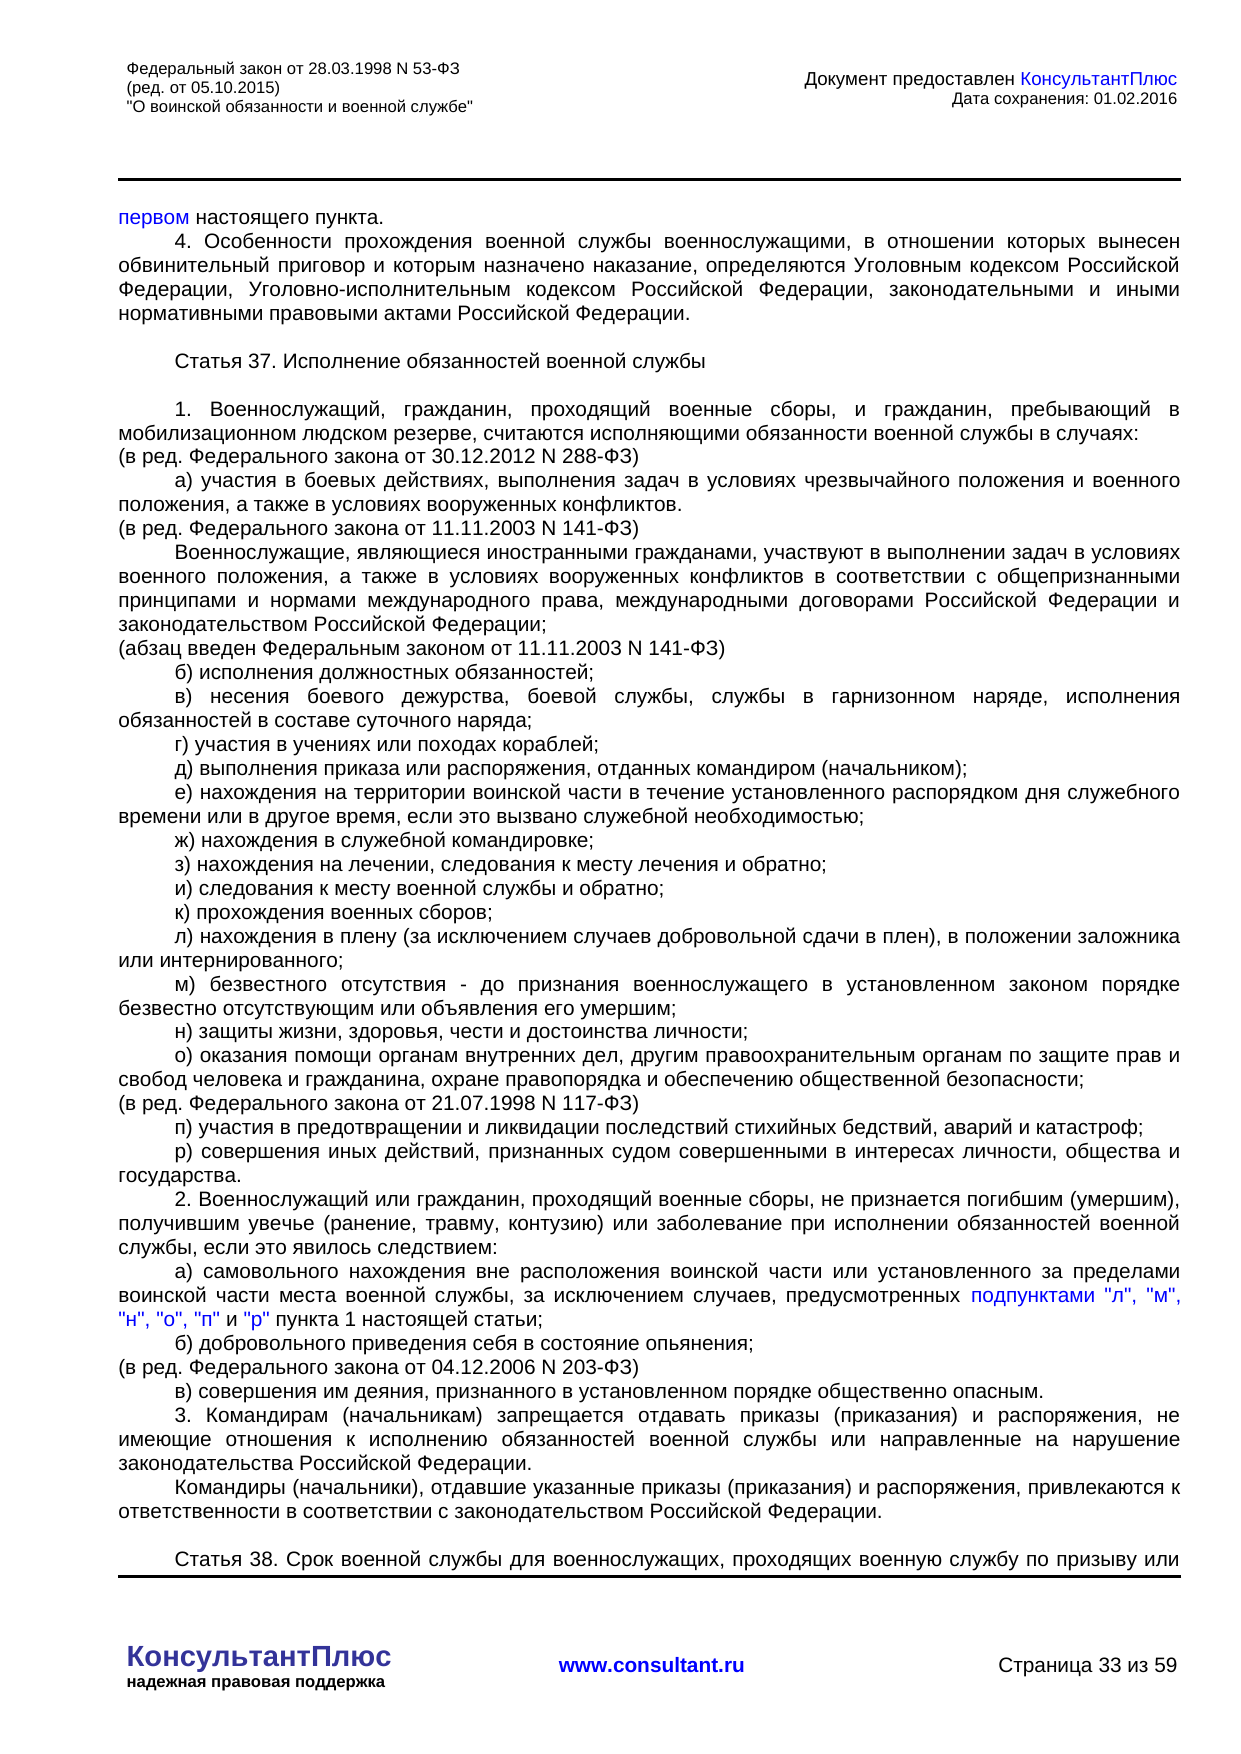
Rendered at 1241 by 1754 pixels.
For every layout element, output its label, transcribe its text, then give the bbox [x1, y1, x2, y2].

text н) защиты жизни, здоровья, чести и достоинства личности; [118, 1019, 1181, 1043]
text (в ред. Федерального закона от 30.12.2012 N 288-ФЗ) [118, 444, 1181, 468]
text в) совершения им деяния, признанного в установленном порядке общественно опасным. [118, 1379, 1181, 1403]
text 3. Командирам (начальникам) запрещается отдавать приказы (приказания) и распоряжения, не имеющие отношения к исполнению обязанностей военной службы или направленные на нарушение законодательства Российской Федерации. [118, 1403, 1181, 1474]
text Военнослужащие, являющиеся иностранными гражданами, участвуют в выполнении задач в условиях военного положения, а также в условиях вооруженных конфликтов в соответствии с общепризнанными принципами и нормами международного права, международными договорами Российской Федерации и законодательством Российской Федерации; [118, 540, 1181, 636]
text а) участия в боевых действиях, выполнения задач в условиях чрезвычайного положения и военного положения, а также в условиях вооруженных конфликтов. [118, 468, 1181, 516]
text ж) нахождения в служебной командировке; [118, 828, 1181, 852]
text (в ред. Федерального закона от 21.07.1998 N 117-ФЗ) [118, 1091, 1181, 1115]
text в) несения боевого дежурства, боевой службы, службы в гарнизонном наряде, исполнения обязанностей в составе суточного наряда; [118, 684, 1181, 732]
text л) нахождения в плену (за исключением случаев добровольной сдачи в плен), в положении заложника или интернированного; [118, 923, 1181, 971]
text б) исполнения должностных обязанностей; [118, 660, 1181, 684]
text и) следования к месту военной службы и обратно; [118, 876, 1181, 899]
text р) совершения иных действий, признанных судом совершенными в интересах личности, общества и государства. [118, 1139, 1181, 1187]
text 4. Особенности прохождения военной службы военнослужащими, в отношении которых вынесен обвинительный приговор и которым назначено наказание, определяются Уголовным кодексом Российской Федерации, Уголовно-исполнительным кодексом Российской Федерации, законодательными и иными нормативными правовыми актами Российской Федерации. [118, 229, 1181, 324]
text д) выполнения приказа или распоряжения, отданных командиром (начальником); [118, 756, 1181, 780]
text (абзац введен Федеральным законом от 11.11.2003 N 141-ФЗ) [118, 636, 1181, 660]
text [118, 205, 1181, 229]
text к) прохождения военных сборов; [118, 899, 1181, 923]
text г) участия в учениях или походах кораблей; [118, 732, 1181, 756]
text о) оказания помощи органам внутренних дел, другим правоохранительным органам по защите прав и свобод человека и гражданина, охране правопорядка и обеспечению общественной безопасности; [118, 1043, 1181, 1091]
text з) нахождения на лечении, следования к месту лечения и обратно; [118, 852, 1181, 876]
text а) самовольного нахождения вне расположения воинской части или установленного за пределами воинской части места военной службы, за исключением случаев, предусмотренных подпунктами "л", "м", "н", "о", "п" и "р" пункта 1 настоящей статьи; [118, 1259, 1181, 1331]
text (в ред. Федерального закона от 11.11.2003 N 141-ФЗ) [118, 516, 1181, 540]
text 1. Военнослужащий, гражданин, проходящий военные сборы, и гражданин, пребывающий в мобилизационном людском резерве, считаются исполняющими обязанности военной службы в случаях: [118, 396, 1181, 444]
text (в ред. Федерального закона от 04.12.2006 N 203-ФЗ) [118, 1355, 1181, 1379]
text б) добровольного приведения себя в состояние опьянения; [118, 1331, 1181, 1355]
text Статья 37. Исполнение обязанностей военной службы [118, 348, 1181, 372]
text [118, 1546, 1181, 1570]
text м) безвестного отсутствия - до признания военнослужащего в установленном законом порядке безвестно отсутствующим или объявления его умершим; [118, 971, 1181, 1019]
text п) участия в предотвращении и ликвидации последствий стихийных бедствий, аварий и катастроф; [118, 1115, 1181, 1139]
text е) нахождения на территории воинской части в течение установленного распорядком дня служебного времени или в другое время, если это вызвано служебной необходимостью; [118, 780, 1181, 828]
text Командиры (начальники), отдавшие указанные приказы (приказания) и распоряжения, привлекаются к ответственности в соответствии с законодательством Российской Федерации. [118, 1474, 1181, 1522]
text 2. Военнослужащий или гражданин, проходящий военные сборы, не признается погибшим (умершим), получившим увечье (ранение, травму, контузию) или заболевание при исполнении обязанностей военной службы, если это явилось следствием: [118, 1187, 1181, 1259]
